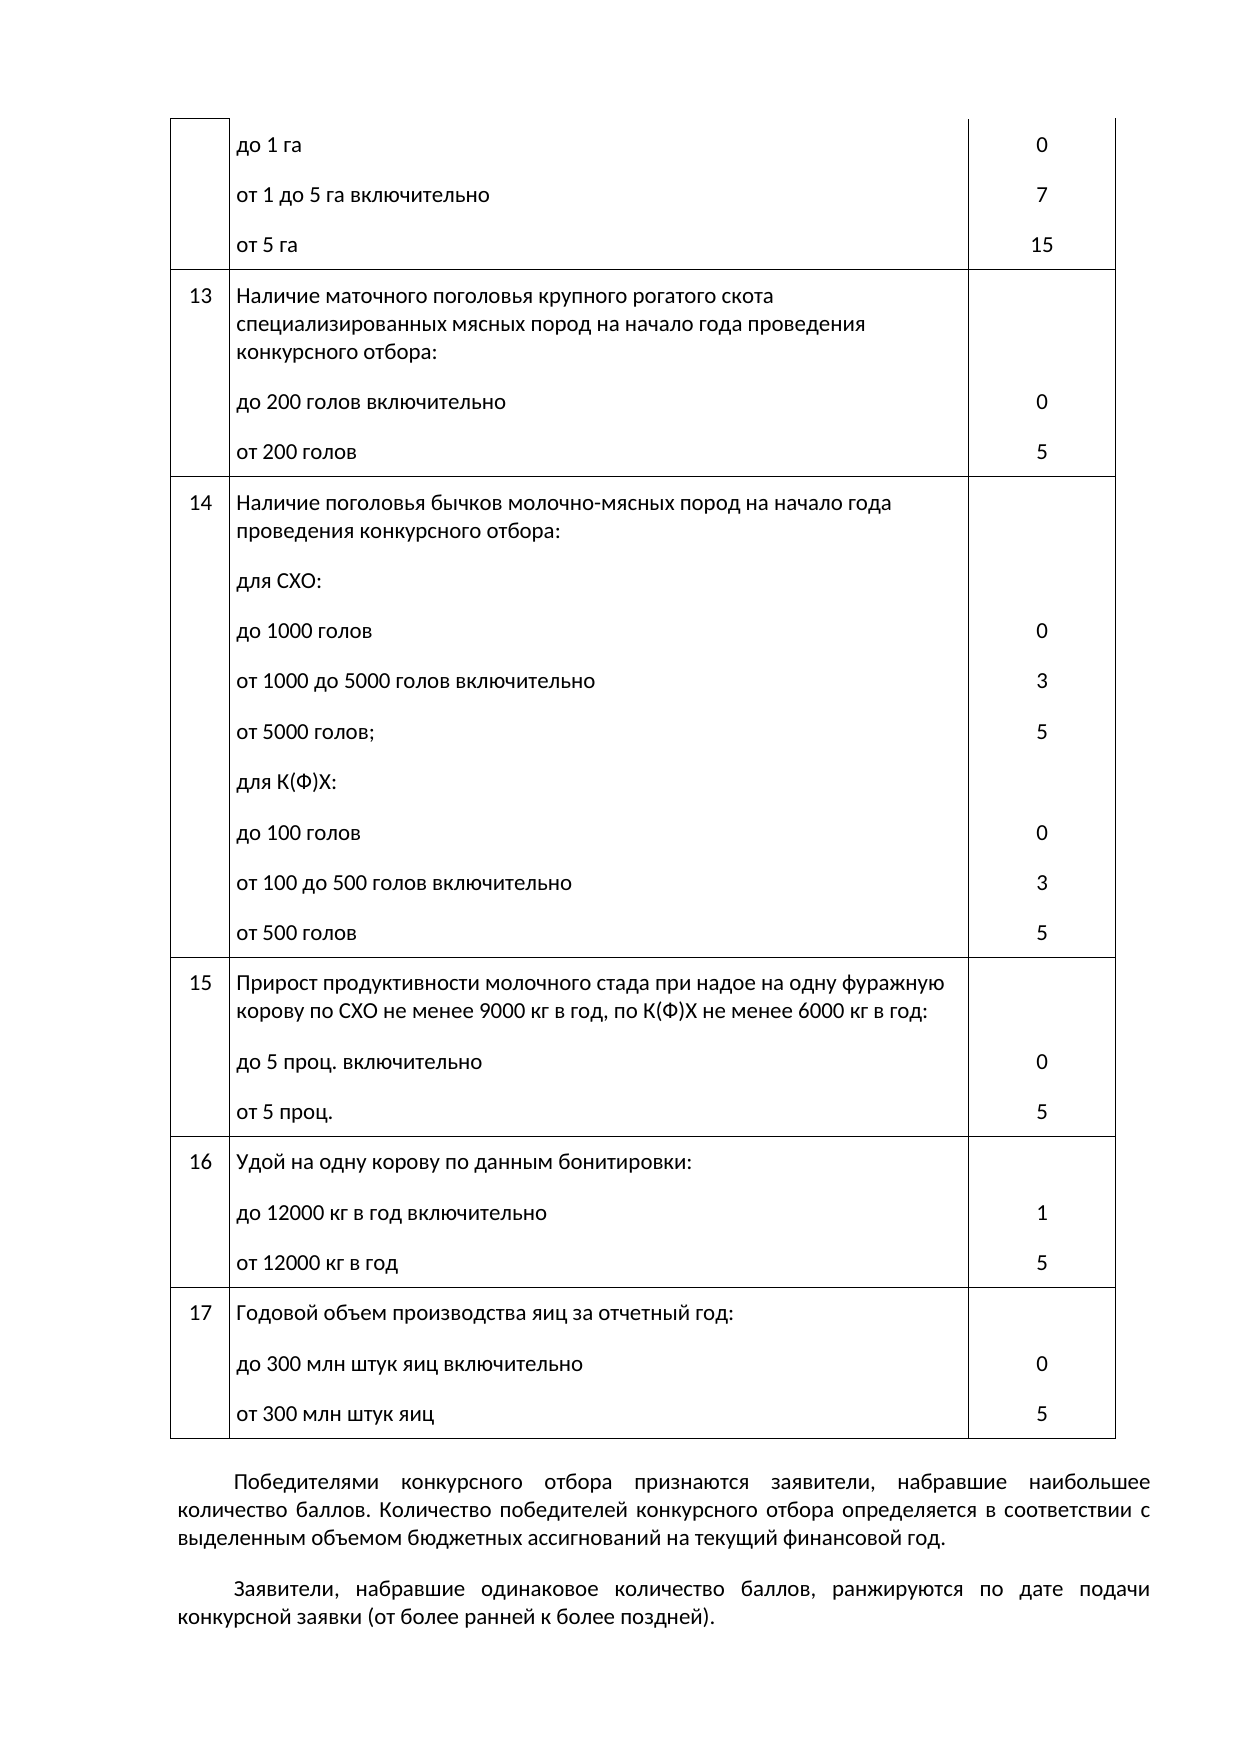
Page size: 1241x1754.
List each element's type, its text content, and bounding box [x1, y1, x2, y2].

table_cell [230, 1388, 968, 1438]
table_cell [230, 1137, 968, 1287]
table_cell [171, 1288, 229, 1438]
text Заявители, набравшие одинаковое количество баллов, ранжируются по дате подачи конкурсной заявки (от более ранней к более поздней). [177, 1574, 1152, 1630]
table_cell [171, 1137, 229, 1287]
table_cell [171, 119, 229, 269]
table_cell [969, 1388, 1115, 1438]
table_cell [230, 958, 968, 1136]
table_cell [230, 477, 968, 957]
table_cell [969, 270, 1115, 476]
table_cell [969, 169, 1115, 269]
text Победителями конкурсного отбора признаются заявители, набравшие наибольшее количество баллов. Количество победителей конкурсного отбора определяется в соответствии с выделенным объемом бюджетных ассигнований на текущий финансовой год. [177, 1467, 1152, 1551]
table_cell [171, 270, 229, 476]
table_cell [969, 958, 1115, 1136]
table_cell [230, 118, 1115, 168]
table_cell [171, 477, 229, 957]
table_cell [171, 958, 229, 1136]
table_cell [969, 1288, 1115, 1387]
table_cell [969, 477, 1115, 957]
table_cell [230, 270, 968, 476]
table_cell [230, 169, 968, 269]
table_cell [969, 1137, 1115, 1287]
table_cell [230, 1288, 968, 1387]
